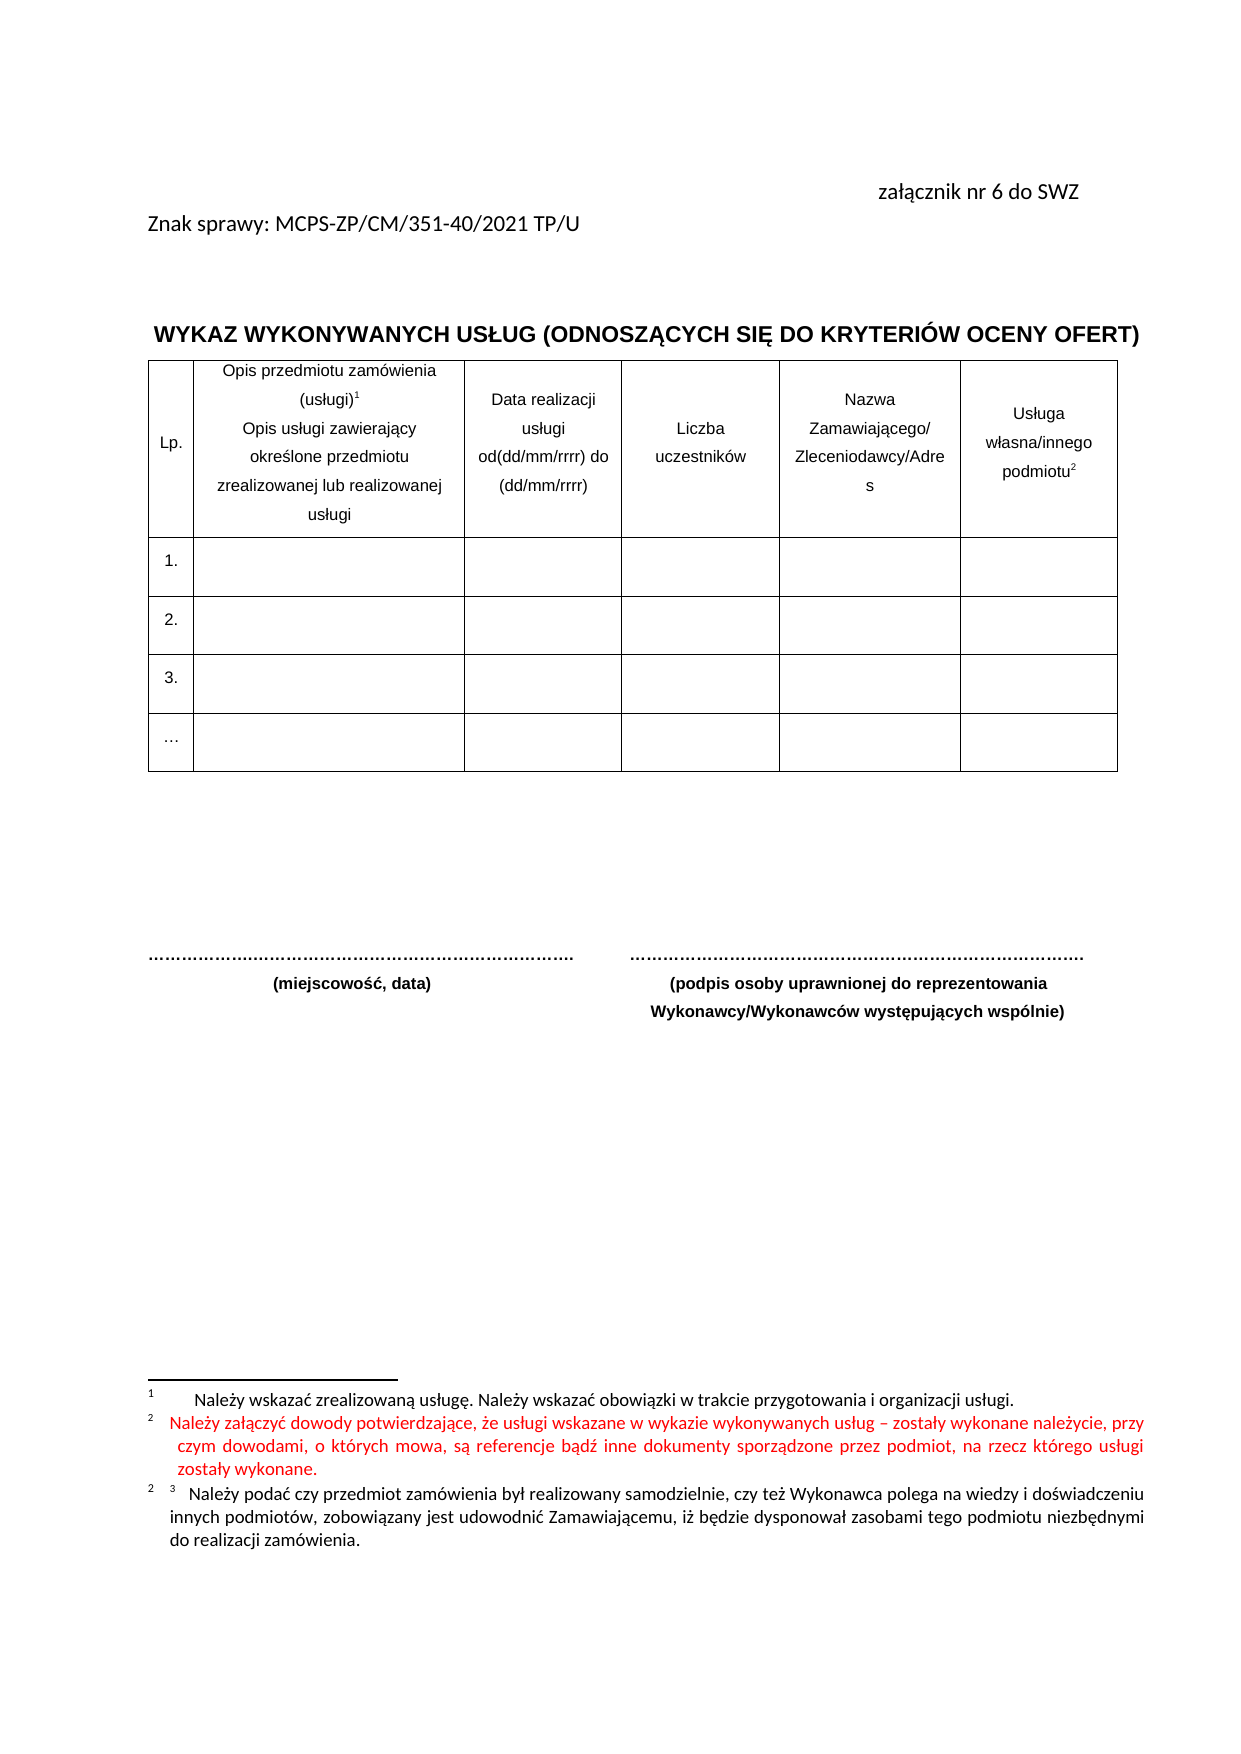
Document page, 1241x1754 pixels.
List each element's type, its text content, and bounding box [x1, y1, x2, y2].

text ……………….…………………………………………………. ………………………………………………………………………. [148, 945, 1146, 964]
table_header Opis przedmiotu zamówienia (usługi) Opis usługi zawierający określone przedmiotu zrealizowanej lub realizowanej usługi [194, 361, 464, 537]
table_cell [780, 597, 960, 654]
table_header Liczba uczestników [622, 361, 779, 537]
table_cell [194, 597, 464, 654]
table_cell [465, 538, 621, 596]
table_cell [780, 714, 960, 771]
table_cell [194, 538, 464, 596]
table_cell [622, 655, 779, 713]
table_cell [961, 655, 1117, 713]
text załącznik nr 6 do SWZ [738, 177, 1146, 205]
table_cell [622, 714, 779, 771]
table_cell [961, 597, 1117, 654]
table_cell [961, 538, 1117, 596]
table_cell [622, 538, 779, 596]
table_cell 3. [149, 655, 193, 713]
table_header Data realizacji usługi od(dd/mm/rrrr) do (dd/mm/rrrr) [465, 361, 621, 537]
table_header Usługa własna/innego podmiotu [961, 361, 1117, 537]
table_cell [465, 655, 621, 713]
table_cell [194, 714, 464, 771]
table_header Nazwa Zamawiającego/ Zleceniodawcy/Adres [780, 361, 960, 537]
table_cell [961, 714, 1117, 771]
table_cell [780, 538, 960, 596]
text Znak sprawy: MCPS-ZP/CM/351-40/2021 TP/U [148, 209, 1146, 237]
table_cell [622, 597, 779, 654]
table_cell [465, 714, 621, 771]
table_cell [780, 655, 960, 713]
text (miejscowość, data) (podpis osoby uprawnionej do reprezentowania [148, 973, 1146, 993]
table_header Lp. [149, 361, 193, 537]
text Wykonawcy/Wykonawców występujących wspólnie) [148, 1002, 1146, 1021]
table_cell [194, 655, 464, 713]
table_cell 2. [149, 597, 193, 654]
table_cell [465, 597, 621, 654]
table_cell … [149, 714, 193, 771]
text WYKAZ WYKONYWANYCH USŁUG (ODNOSZĄCYCH SIĘ DO KRYTERIÓW OCENY OFERT) [148, 321, 1146, 347]
table_cell 1. [149, 538, 193, 596]
